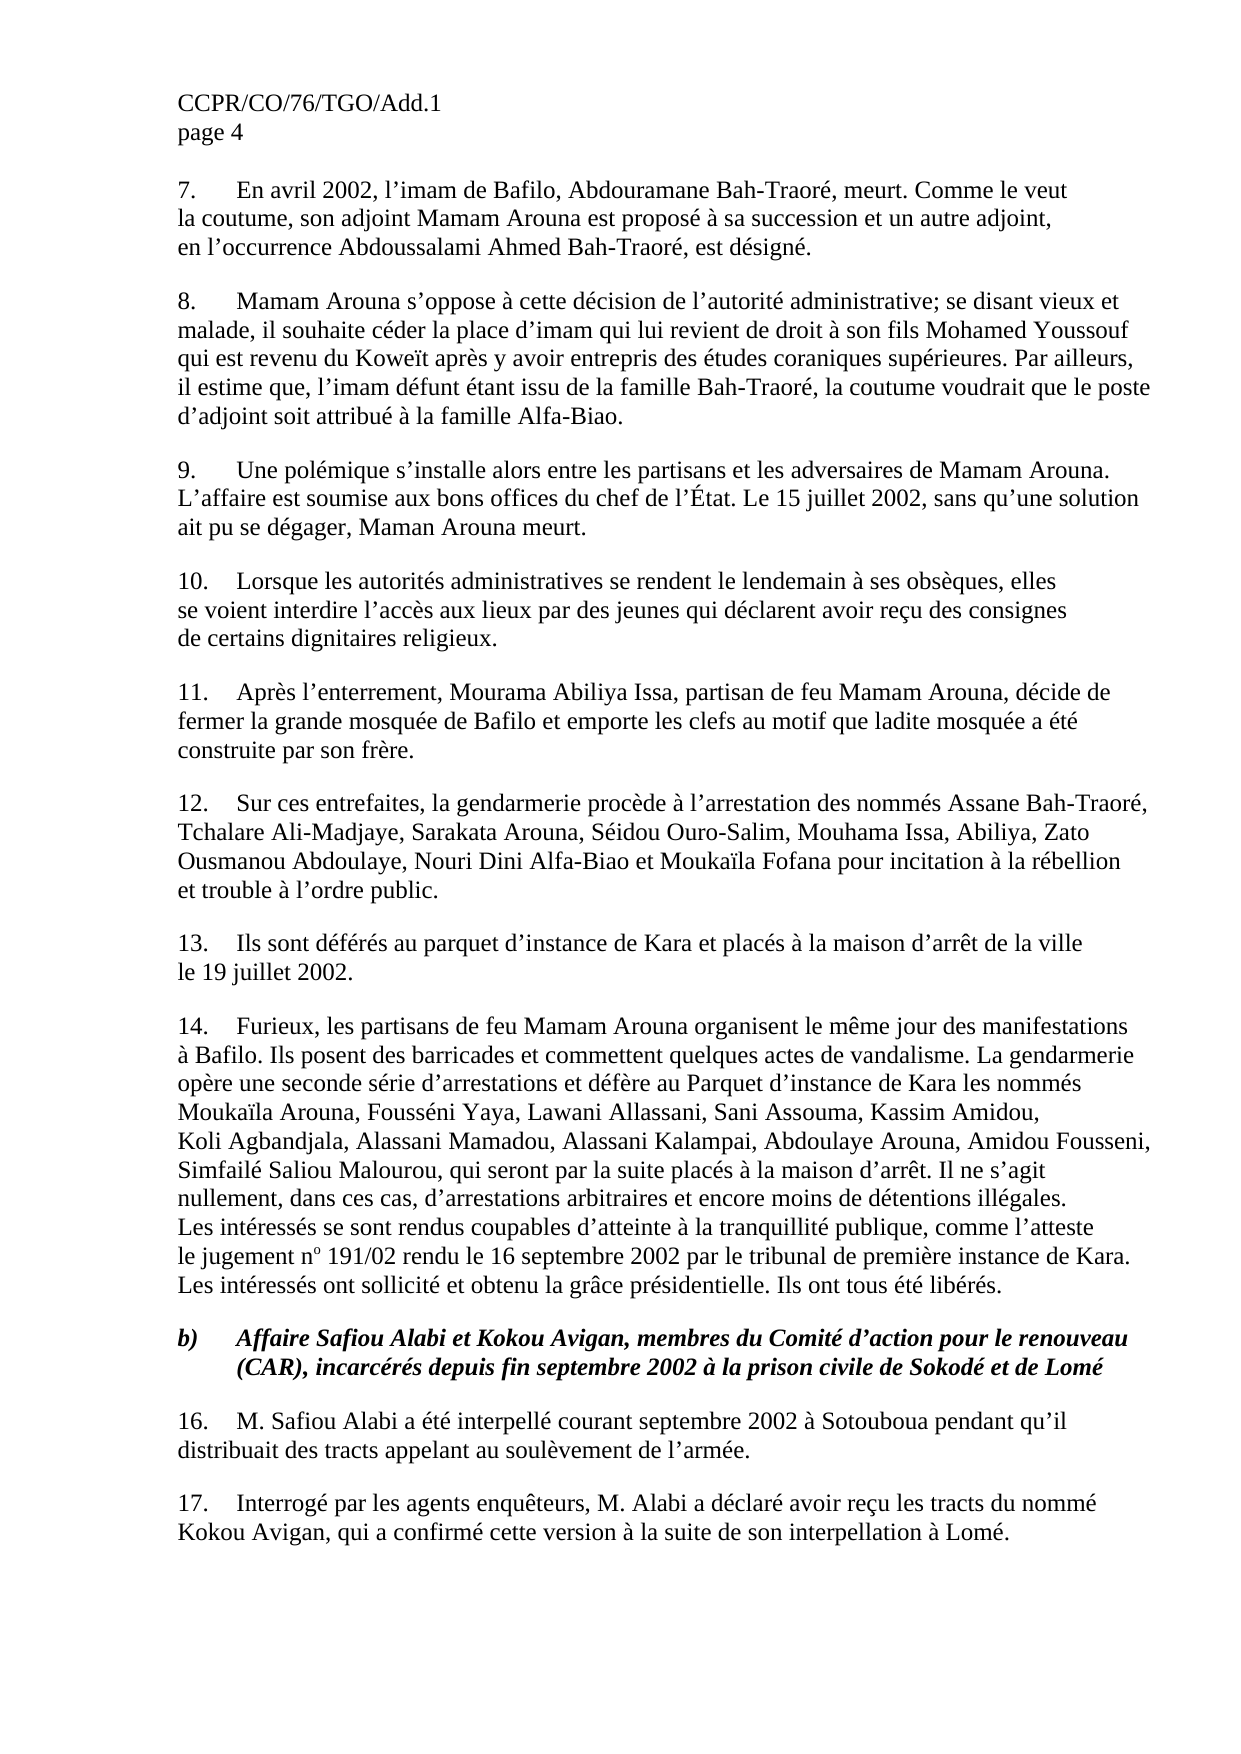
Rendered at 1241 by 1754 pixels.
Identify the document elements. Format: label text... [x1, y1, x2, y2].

text 14. Furieux, les partisans de feu Mamam Arouna organisent le même jour des manifestations à Bafilo. Ils posent des barricades et commettent quelques actes de vandalisme. La gendarmerie opère une seconde série d’arrestations et défère au Parquet d’instance de Kara les nommés Moukaïla Arouna, Fousséni Yaya, Lawani Allassani, Sani Assouma, Kassim Amidou, Koli Agbandjala, Alassani Mamadou, Alassani Kalampai, Abdoulaye Arouna, Amidou Fousseni, Simfailé Saliou Malourou, qui seront par la suite placés à la maison d’arrêt. Il ne s’agit nullement, dans ces cas, d’arrestations arbitraires et encore moins de détentions illégales. Les intéressés se sont rendus coupables d’atteinte à la tranquillité publique, comme l’atteste le jugement no 191/02 rendu le 16 septembre 2002 par le tribunal de première instance de Kara. Les intéressés ont sollicité et obtenu la grâce présidentielle. Ils ont tous été libérés. [177, 1011, 1152, 1298]
text 13. Ils sont déférés au parquet d’instance de Kara et placés à la maison d’arrêt de la ville le 19 juillet 2002. [177, 928, 1152, 986]
text 12. Sur ces entrefaites, la gendarmerie procède à l’arrestation des nommés Assane Bah-Traoré, Tchalare Ali-Madjaye, Sarakata Arouna, Séidou Ouro-Salim, Mouhama Issa, Abiliya, Zato Ousmanou Abdoulaye, Nouri Dini Alfa-Biao et Moukaïla Fofana pour incitation à la rébellion et trouble à l’ordre public. [177, 788, 1152, 903]
text 17. Interrogé par les agents enquêteurs, M. Alabi a déclaré avoir reçu les tracts du nommé Kokou Avigan, qui a confirmé cette version à la suite de son interpellation à Lomé. [177, 1488, 1152, 1546]
text 10. Lorsque les autorités administratives se rendent le lendemain à ses obsèques, elles se voient interdire l’accès aux lieux par des jeunes qui déclarent avoir reçu des consignes de certains dignitaires religieux. [177, 566, 1152, 652]
text 11. Après l’enterrement, Mourama Abiliya Issa, partisan de feu Mamam Arouna, décide de fermer la grande mosquée de Bafilo et emporte les clefs au motif que ladite mosquée a été construite par son frère. [177, 677, 1152, 763]
text 16. M. Safiou Alabi a été interpellé courant septembre 2002 à Sotouboua pendant qu’il distribuait des tracts appelant au soulèvement de l’armée. [177, 1406, 1152, 1463]
text 9. Une polémique s’installe alors entre les partisans et les adversaires de Mamam Arouna. L’affaire est soumise aux bons offices du chef de l’État. Le 15 juillet 2002, sans qu’une solution ait pu se dégager, Maman Arouna meurt. [177, 455, 1152, 541]
text b) Affaire Safiou Alabi et Kokou Avigan, membres du Comité d’action pour le renouveau (CAR), incarcérés depuis fin septembre 2002 à la prison civile de Sokodé et de Lomé [177, 1323, 1152, 1381]
text 8. Mamam Arouna s’oppose à cette décision de l’autorité administrative; se disant vieux et malade, il souhaite céder la place d’imam qui lui revient de droit à son fils Mohamed Youssouf qui est revenu du Koweït après y avoir entrepris des études coraniques supérieures. Par ailleurs, il estime que, l’imam défunt étant issu de la famille Bah-Traoré, la coutume voudrait que le poste d’adjoint soit attribué à la famille Alfa-Biao. [177, 286, 1152, 430]
text 7. En avril 2002, l’imam de Bafilo, Abdouramane Bah-Traoré, meurt. Comme le veut la coutume, son adjoint Mamam Arouna est proposé à sa succession et un autre adjoint, en l’occurrence Abdoussalami Ahmed Bah-Traoré, est désigné. [177, 175, 1152, 261]
